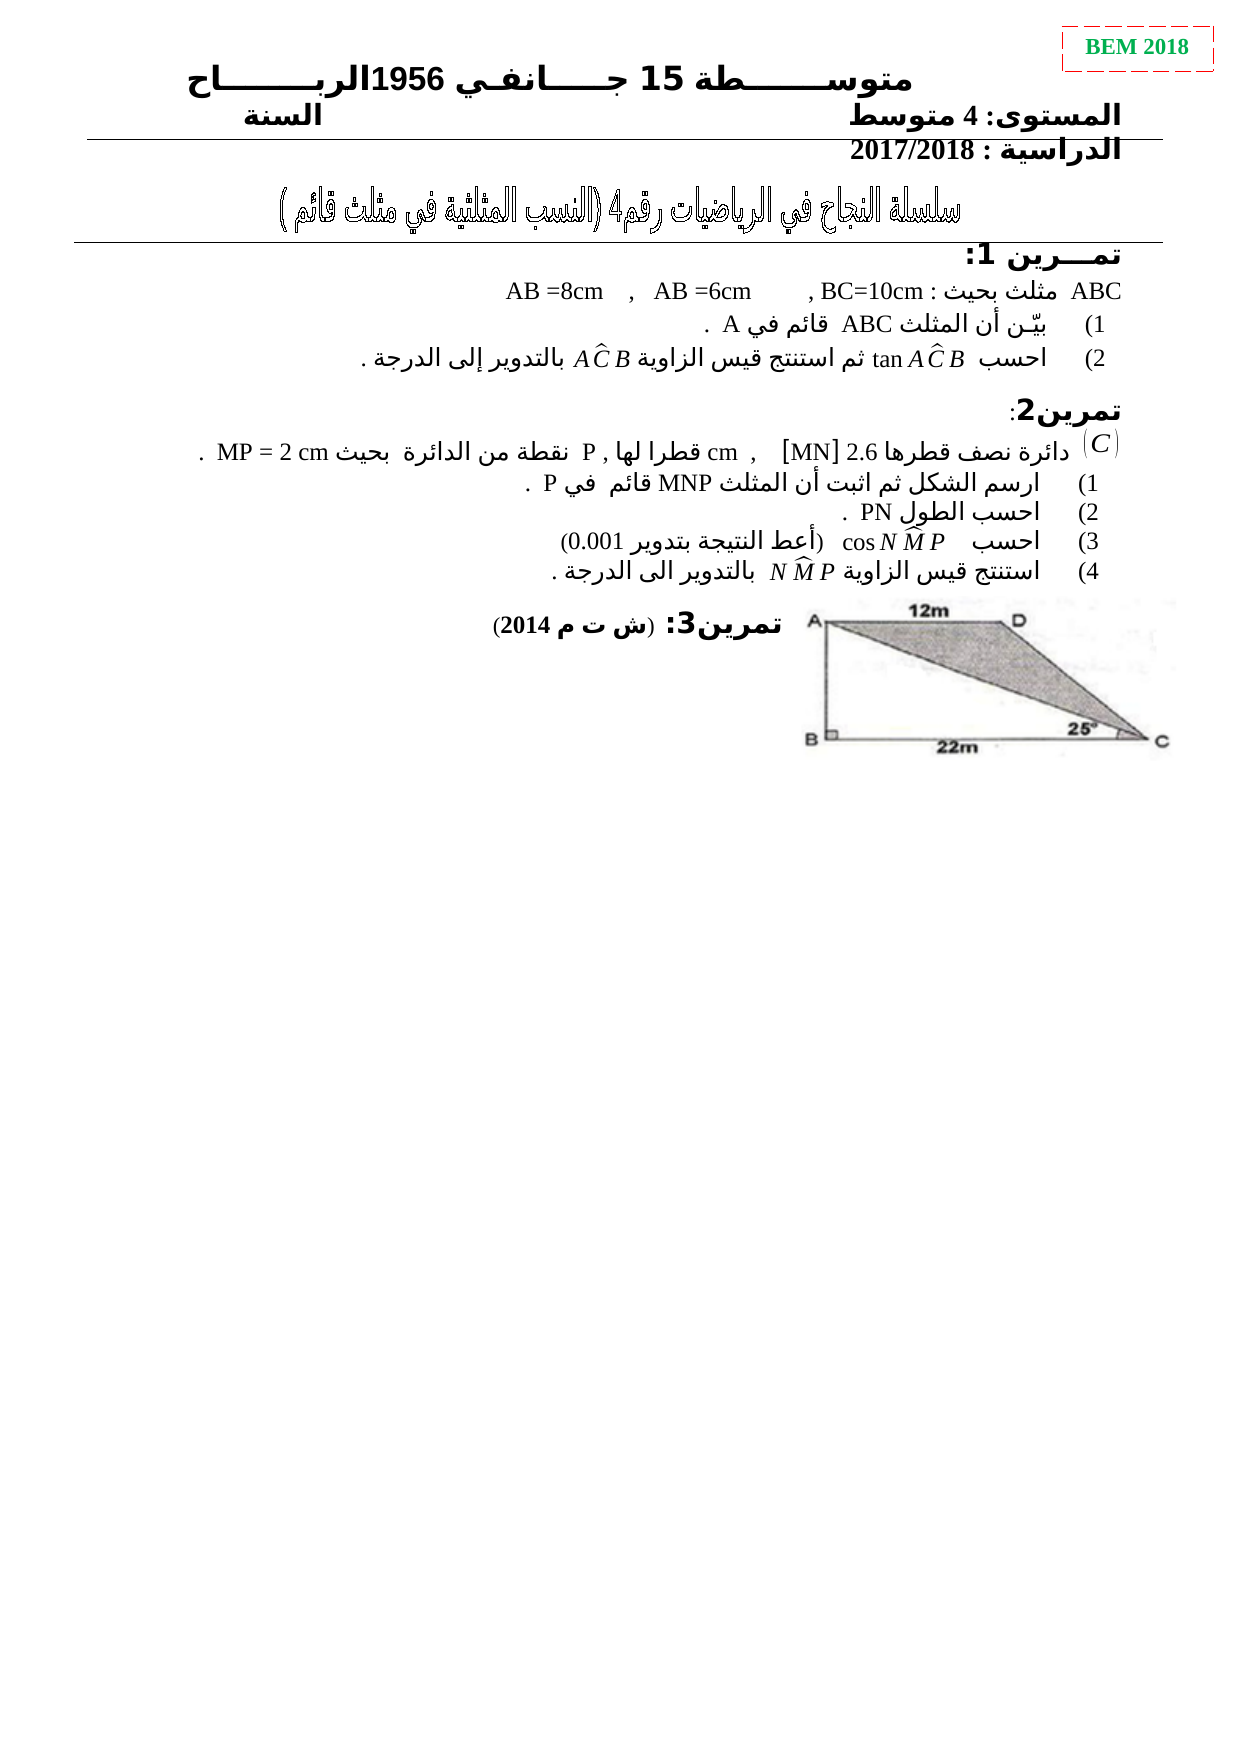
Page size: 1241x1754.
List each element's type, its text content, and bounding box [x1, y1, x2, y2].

list احسب (أعط النتيجة بتدوير 0.001) [118, 525, 1078, 556]
text تمرين2: [118, 394, 1122, 428]
text المستوى: 4 متوسط السنة الدراسية : 2017/2018 [118, 140, 1122, 165]
list استنتج قيس الزاوية بالتدوير الى الدرجة . [118, 556, 1078, 586]
list بيّـن أن المثلث ABC قائم في A . [118, 309, 1084, 338]
text دائرة نصف قطرها 2.6 cm , [MN] قطرا لها , P نقطة من الدائرة بحيث MP = 2 cm . [118, 428, 1122, 468]
picture [801, 596, 1176, 759]
list احسب الطول PN . [118, 497, 1078, 525]
text تمرين3: (ش ت م 2014) [118, 607, 801, 641]
list احسب ثم استنتج قيس الزاوية بالتدوير إلى الدرجة . [118, 342, 1084, 373]
text ABC مثلث بحيث : AB =8cm , AB =6cm , BC=10cm [118, 276, 1122, 305]
text تمـــرين 1: [118, 243, 1122, 271]
text متوســـــــطة 15 جـــــانفـي 1956الربــــــــاح [118, 59, 1122, 98]
list ارسم الشكل ثم اثبت أن المثلث MNP قائم في P . [118, 468, 1078, 497]
text المستوى: 4 متوسط السنة الدراسية : 2017/2018 [118, 98, 1122, 139]
